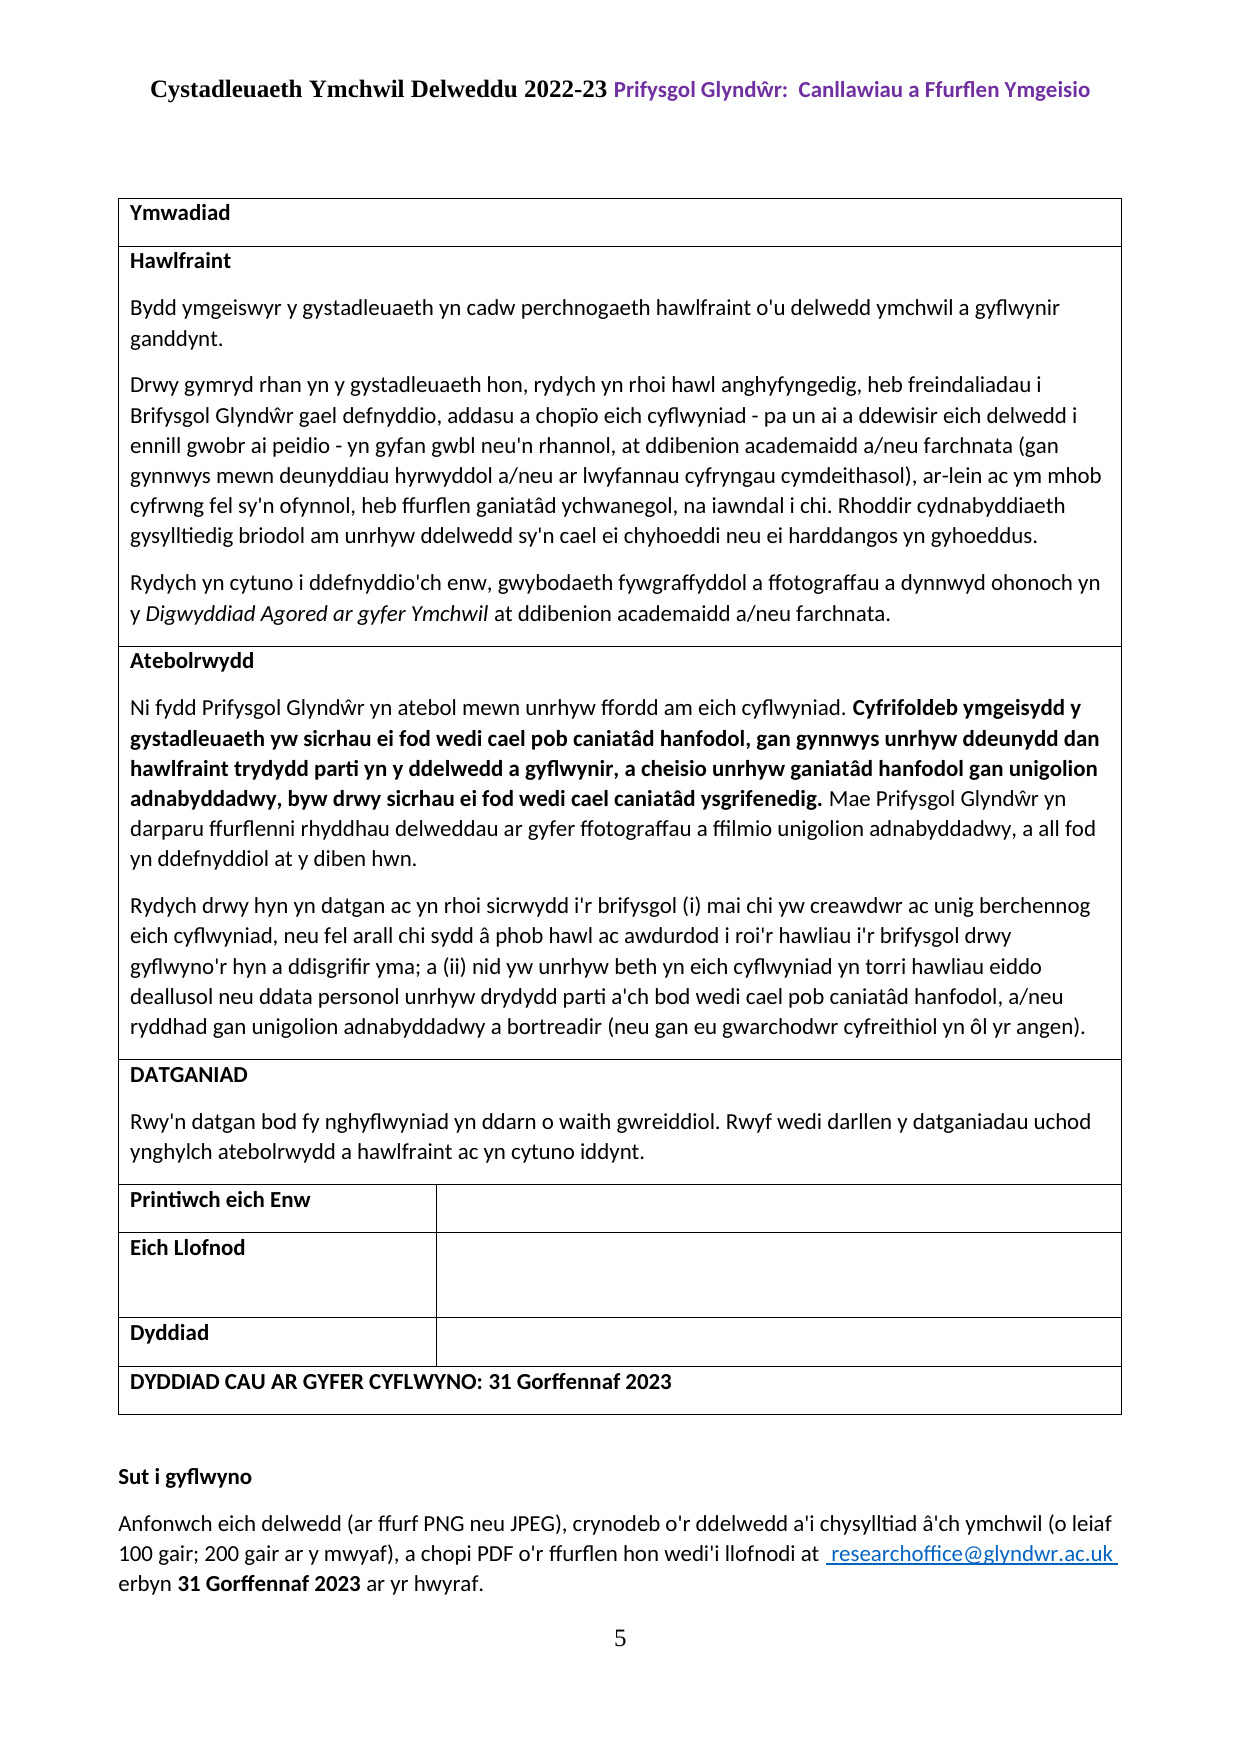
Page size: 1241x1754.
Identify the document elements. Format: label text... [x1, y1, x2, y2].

table_cell Printiwch eich Enw [119, 1185, 436, 1232]
table_cell Atebolrwydd Ni fydd Prifysgol Glyndŵr yn atebol mewn unrhyw ffordd am eich cyflwyniad. Cyfrifoldeb ymgeisydd y gystadleuaeth yw sicrhau ei fod wedi cael pob caniatâd hanfodol, gan gynnwys unrhyw ddeunydd dan hawlfraint trydydd parti yn y ddelwedd a gyflwynir, a cheisio unrhyw ganiatâd hanfodol gan unigolion adnabyddadwy, byw drwy sicrhau ei fod wedi cael caniatâd ysgrifenedig. Mae Prifysgol Glyndŵr yn darparu ffurflenni rhyddhau delweddau ar gyfer ffotograffau a ffilmio unigolion adnabyddadwy, a all fod yn ddefnyddiol at y diben hwn. Rydych drwy hyn yn datgan ac yn rhoi sicrwydd i'r brifysgol (i) mai chi yw creawdwr ac unig berchennog eich cyflwyniad, neu fel arall chi sydd â phob hawl ac awdurdod i roi'r hawliau i'r brifysgol drwy gyflwyno'r hyn a ddisgrifir yma; a (ii) nid yw unrhyw beth yn eich cyflwyniad yn torri hawliau eiddo deallusol neu ddata personol unrhyw drydydd parti a'ch bod wedi cael pob caniatâd hanfodol, a/neu ryddhad gan unigolion adnabyddadwy a bortreadir (neu gan eu gwarchodwr cyfreithiol yn ôl yr angen). [119, 647, 1121, 1059]
table_cell Eich Llofnod [119, 1233, 436, 1317]
table_cell [437, 1318, 1121, 1366]
text Sut i gyflwyno [118, 1462, 1122, 1490]
table_cell DATGANIAD Rwy'n datgan bod fy nghyflwyniad yn ddarn o waith gwreiddiol. Rwyf wedi darllen y datganiadau uchod ynghylch atebolrwydd a hawlfraint ac yn cytuno iddynt. [119, 1060, 1121, 1184]
table_cell [437, 1233, 1121, 1317]
table_cell [437, 1185, 1121, 1232]
table_cell Dyddiad [119, 1318, 436, 1366]
table_cell DYDDIAD CAU AR GYFER CYFLWYNO: 31 Gorffennaf 2023 [119, 1367, 1121, 1414]
table_cell Hawlfraint Bydd ymgeiswyr y gystadleuaeth yn cadw perchnogaeth hawlfraint o'u delwedd ymchwil a gyflwynir ganddynt. Drwy gymryd rhan yn y gystadleuaeth hon, rydych yn rhoi hawl anghyfyngedig, heb freindaliadau i Brifysgol Glyndŵr gael defnyddio, addasu a chopïo eich cyflwyniad - pa un ai a ddewisir eich delwedd i ennill gwobr ai peidio - yn gyfan gwbl neu'n rhannol, at ddibenion academaidd a/neu farchnata (gan gynnwys mewn deunyddiau hyrwyddol a/neu ar lwyfannau cyfryngau cymdeithasol), ar-lein ac ym mhob cyfrwng fel sy'n ofynnol, heb ffurflen ganiatâd ychwanegol, na iawndal i chi. Rhoddir cydnabyddiaeth gysylltiedig briodol am unrhyw ddelwedd sy'n cael ei chyhoeddi neu ei harddangos yn gyhoeddus. Rydych yn cytuno i ddefnyddio'ch enw, gwybodaeth fywgraffyddol a ffotograffau a dynnwyd ohonoch yn y Digwyddiad Agored ar gyfer Ymchwil at ddibenion academaidd a/neu farchnata. [119, 247, 1121, 646]
text Anfonwch eich delwedd (ar ffurf PNG neu JPEG), crynodeb o'r ddelwedd a'i chysylltiad â'ch ymchwil (o leiaf 100 gair; 200 gair ar y mwyaf), a chopi PDF o'r ffurflen hon wedi'i llofnodi at erbyn 31 Gorffennaf 2023 ar yr hwyraf. [118, 1509, 1122, 1597]
table_header Ymwadiad [119, 199, 1121, 246]
